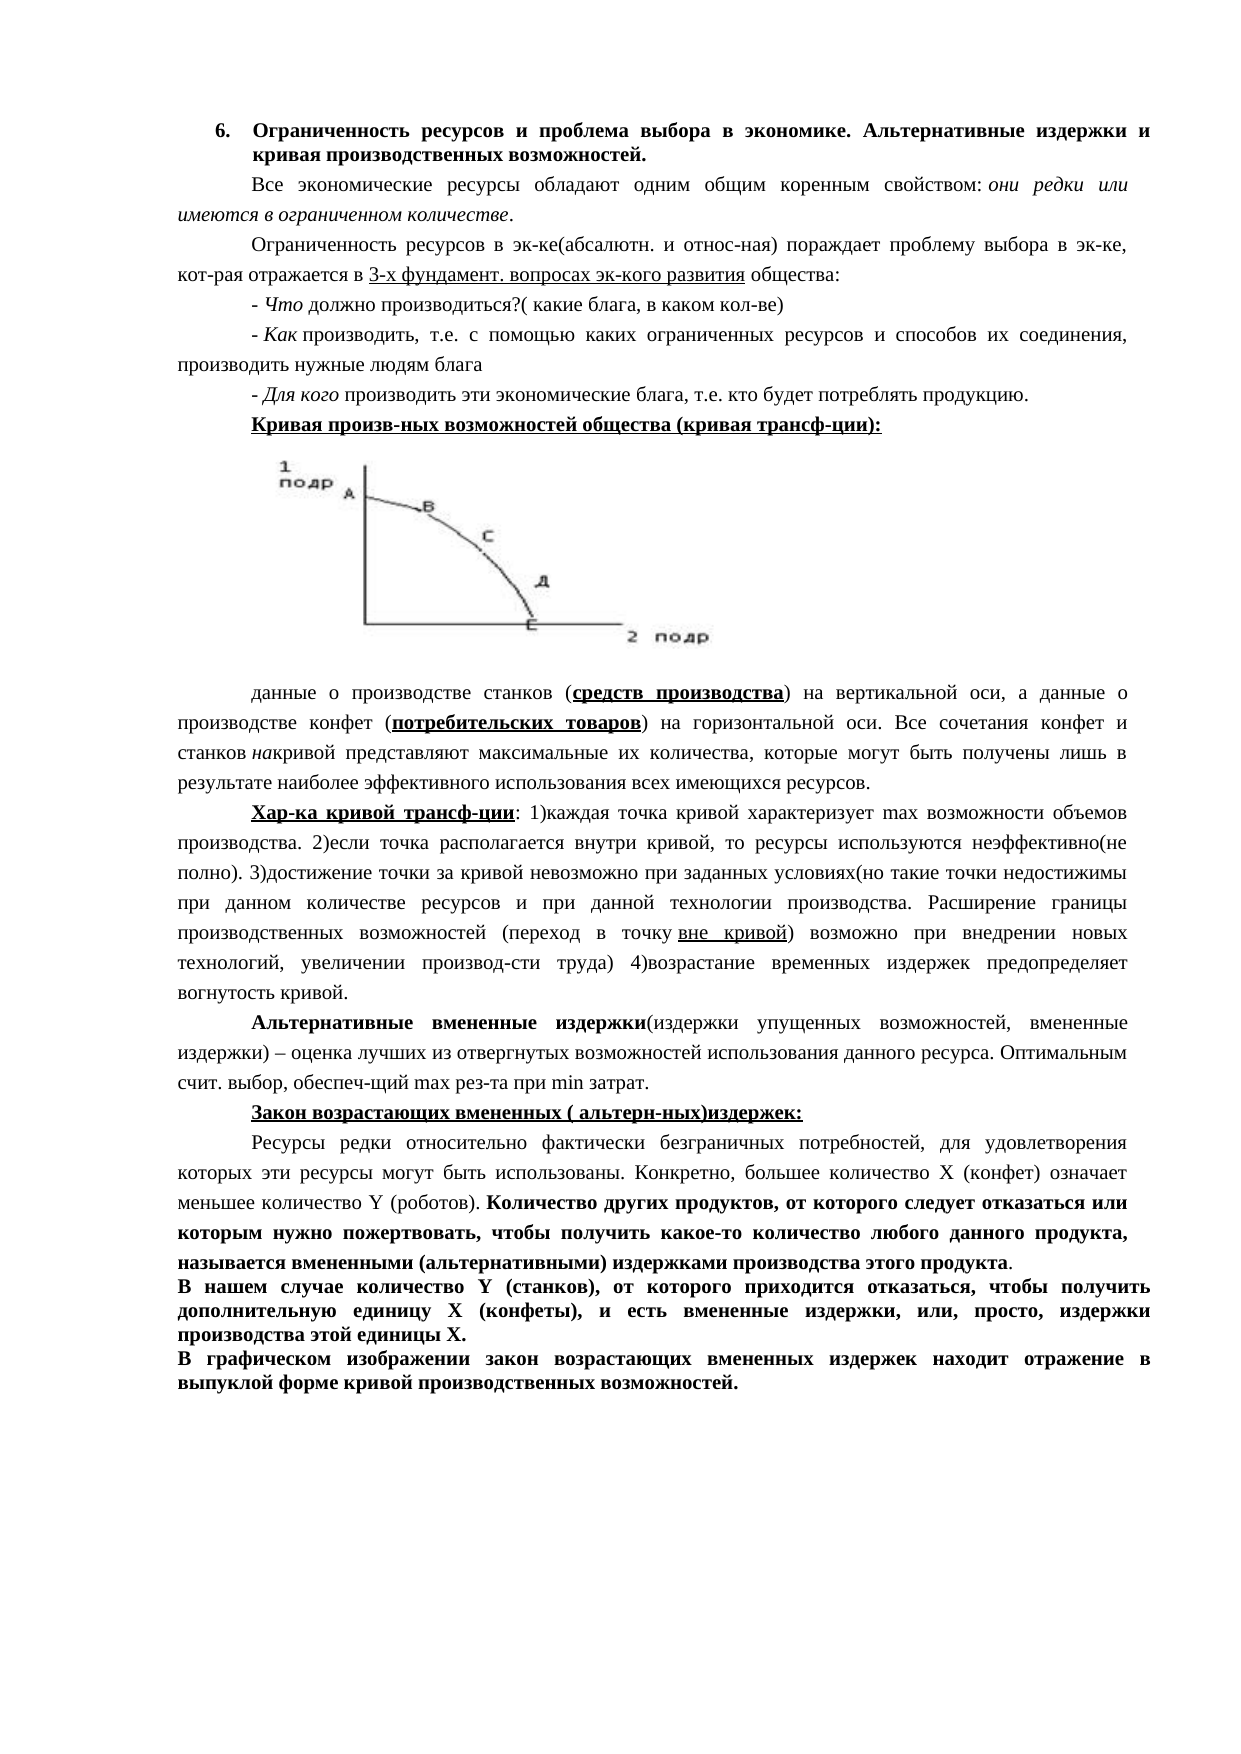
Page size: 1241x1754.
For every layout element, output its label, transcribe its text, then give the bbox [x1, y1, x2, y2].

text Ресурсы редки относительно фактически безграничных потребностей, для удовлетворения которых эти ресурсы могут быть использованы. Конкретно, большее количество Х (конфет) означает меньшее количество Y (роботов). Количество других продуктов, от которого следует отказаться или которым нужно пожертвовать, чтобы получить какое-то количество любого данного продукта, называется вмененными (альтернативными) издержками производства этого продукта. [177, 1124, 1128, 1274]
text Закон возрастающих вмененных ( альтерн-ных)издержек: [177, 1094, 1128, 1124]
text - Для кого производить эти экономические блага, т.е. кто будет потреблять продукцию. [177, 376, 1128, 406]
text - Что должно производиться?( какие блага, в каком кол-ве) [177, 286, 1128, 316]
text - Как производить, т.е. с помощью каких ограниченных ресурсов и способов их соединения, производить нужные людям блага [177, 316, 1128, 376]
text Кривая произв-ных возможностей общества (кривая трансф-ции): [177, 406, 1128, 436]
text Хар-ка кривой трансф-ции: 1)каждая точка кривой характеризует max возможности объемов производства. 2)если точка располагается внутри кривой, то ресурсы используются неэффективно(не полно). 3)достижение точки за кривой невозможно при заданных условиях(но такие точки недостижимы при данном количестве ресурсов и при данной технологии производства. Расширение границы производственных возможностей (переход в точку вне кривой) возможно при внедрении новых технологий, увеличении производ-сти труда) 4)возрастание временных издержек предопределяет вогнутость кривой. [177, 794, 1128, 1004]
text Альтернативные вмененные издержки(издержки упущенных возможностей, вмененные издержки) – оценка лучших из отвергнутых возможностей использования данного ресурса. Оптимальным счит. выбор, обеспеч-щий max рез-та при min затрат. [177, 1004, 1128, 1094]
text Ограниченность ресурсов в эк-ке(абсалютн. и относ-ная) пораждает проблему выбора в эк-ке, кот-рая отражается в 3-х фундамент. вопросах эк-кого развития общества: [177, 226, 1128, 286]
text данные о производстве станков (средств производства) на вертикальной оси, а данные о производстве конфет (потребительских товаров) на горизонтальной оси. Все сочетания конфет и станков накривой представляют максимальные их количества, которые могут быть получены лишь в результате наиболее эффективного использования всех имеющихся ресурсов. [177, 674, 1128, 794]
text В графическом изображении закон возрастающих вмененных издержек находит отражение в выпуклой форме кривой производственных возможностей. [177, 1346, 1152, 1394]
picture [251, 436, 756, 674]
text В нашем случае количество Y (станков), от которого приходится отказаться, чтобы получить дополнительную единицу Х (конфеты), и есть вмененные издержки, или, просто, издержки производства этой единицы X. [177, 1274, 1152, 1346]
text Все экономические ресурсы обладают одним общим коренным свойством: они редки или имеются в ограниченном количестве. [177, 166, 1128, 226]
list Ограниченность ресурсов и проблема выбора в экономике. Альтернативные издержки и кривая производственных возможностей. [215, 118, 1152, 166]
